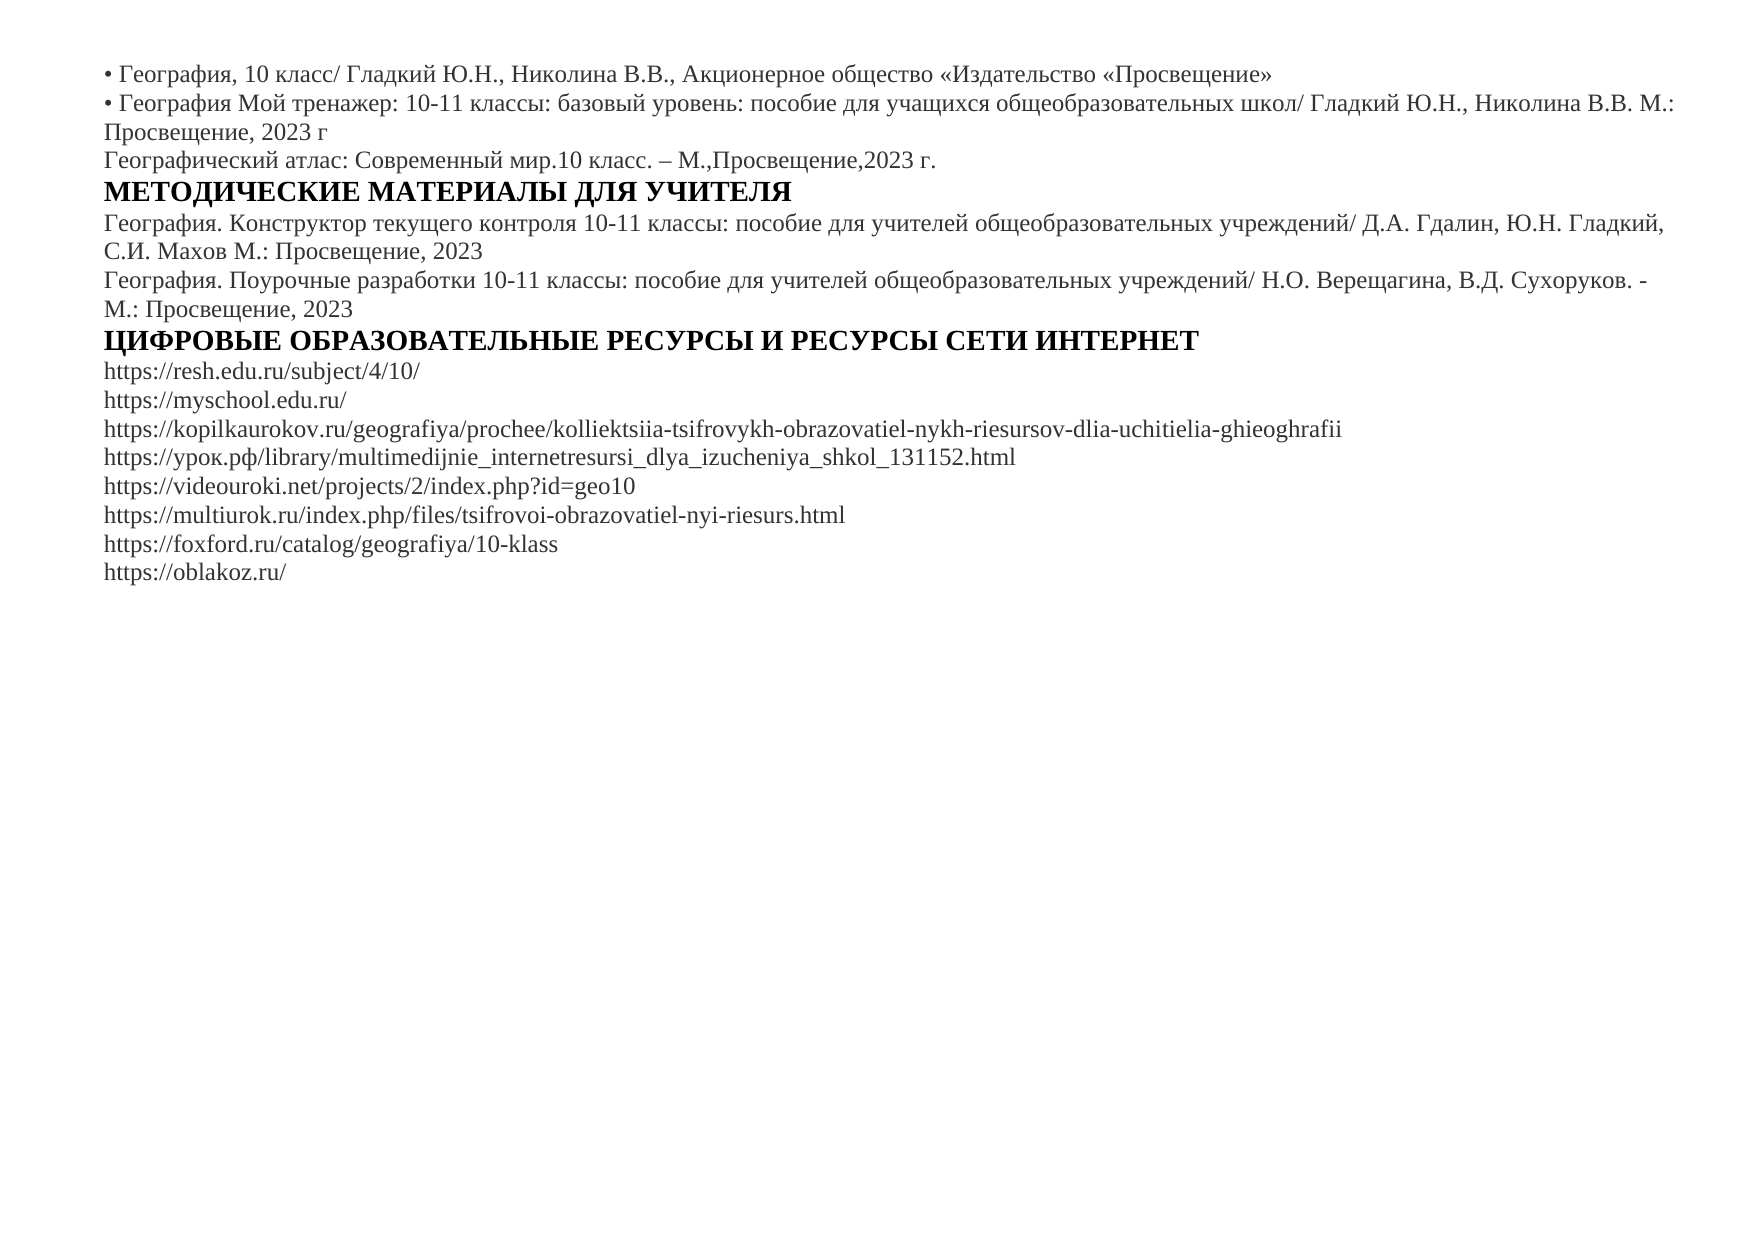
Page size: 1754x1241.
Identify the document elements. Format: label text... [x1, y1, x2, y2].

text ​​‌https://resh.edu.ru/subject/4/10/ https://myschool.edu.ru/ https://kopilkaurokov.ru/geografiya/prochee/kolliektsiia-tsifrovykh-obrazovatiel-nykh-riesursov-dlia-uchitielia-ghieoghrafii https://урок.рф/library/multimedijnie_internetresursi_dlya_izucheniya_shkol_131152.html https://videouroki.net/projects/2/index.php?id=geo10 https://multiurok.ru/index.php/files/tsifrovoi-obrazovatiel-nyi-riesurs.html https://foxford.ru/catalog/geografiya/10-klass https://oblakoz.ru/‌ [103, 356, 1683, 586]
text ​География. Конструктор текущего контроля 10-11 классы: пособие для учителей общеобразовательных учреждений/ Д.А. Гдалин, Ю.Н. Гладкий, С.И. Махов М.: Просвещение, 2023 География. Поурочные разработки 10-11 классы: пособие для учителей общеобразовательных учреждений/ Н.О. Верещагина, В.Д. Сухоруков. - М.: Просвещение, 2023 ‌​ЦИФРОВЫЕ ОБРАЗОВАТЕЛЬНЫЕ РЕСУРСЫ И РЕСУРСЫ СЕТИ ИНТЕРНЕТ [103, 208, 1683, 356]
text ​‌• География, 10 класс/ Гладкий Ю.Н., Николина В.В., Акционерное общество «Издательство «Просвещение» • ​‌География Мой тренажер: 10-11 классы: базовый уровень: пособие для учащихся общеобразовательных школ/ Гладкий Ю.Н., Николина В.В. М.: Просвещение, 2023 г Географический атлас: Современный мир.10 класс. – М.,Просвещение,2023 г. [103, 59, 1683, 174]
text МЕТОДИЧЕСКИЕ МАТЕРИАЛЫ ДЛЯ УЧИТЕЛЯ [103, 174, 1683, 208]
